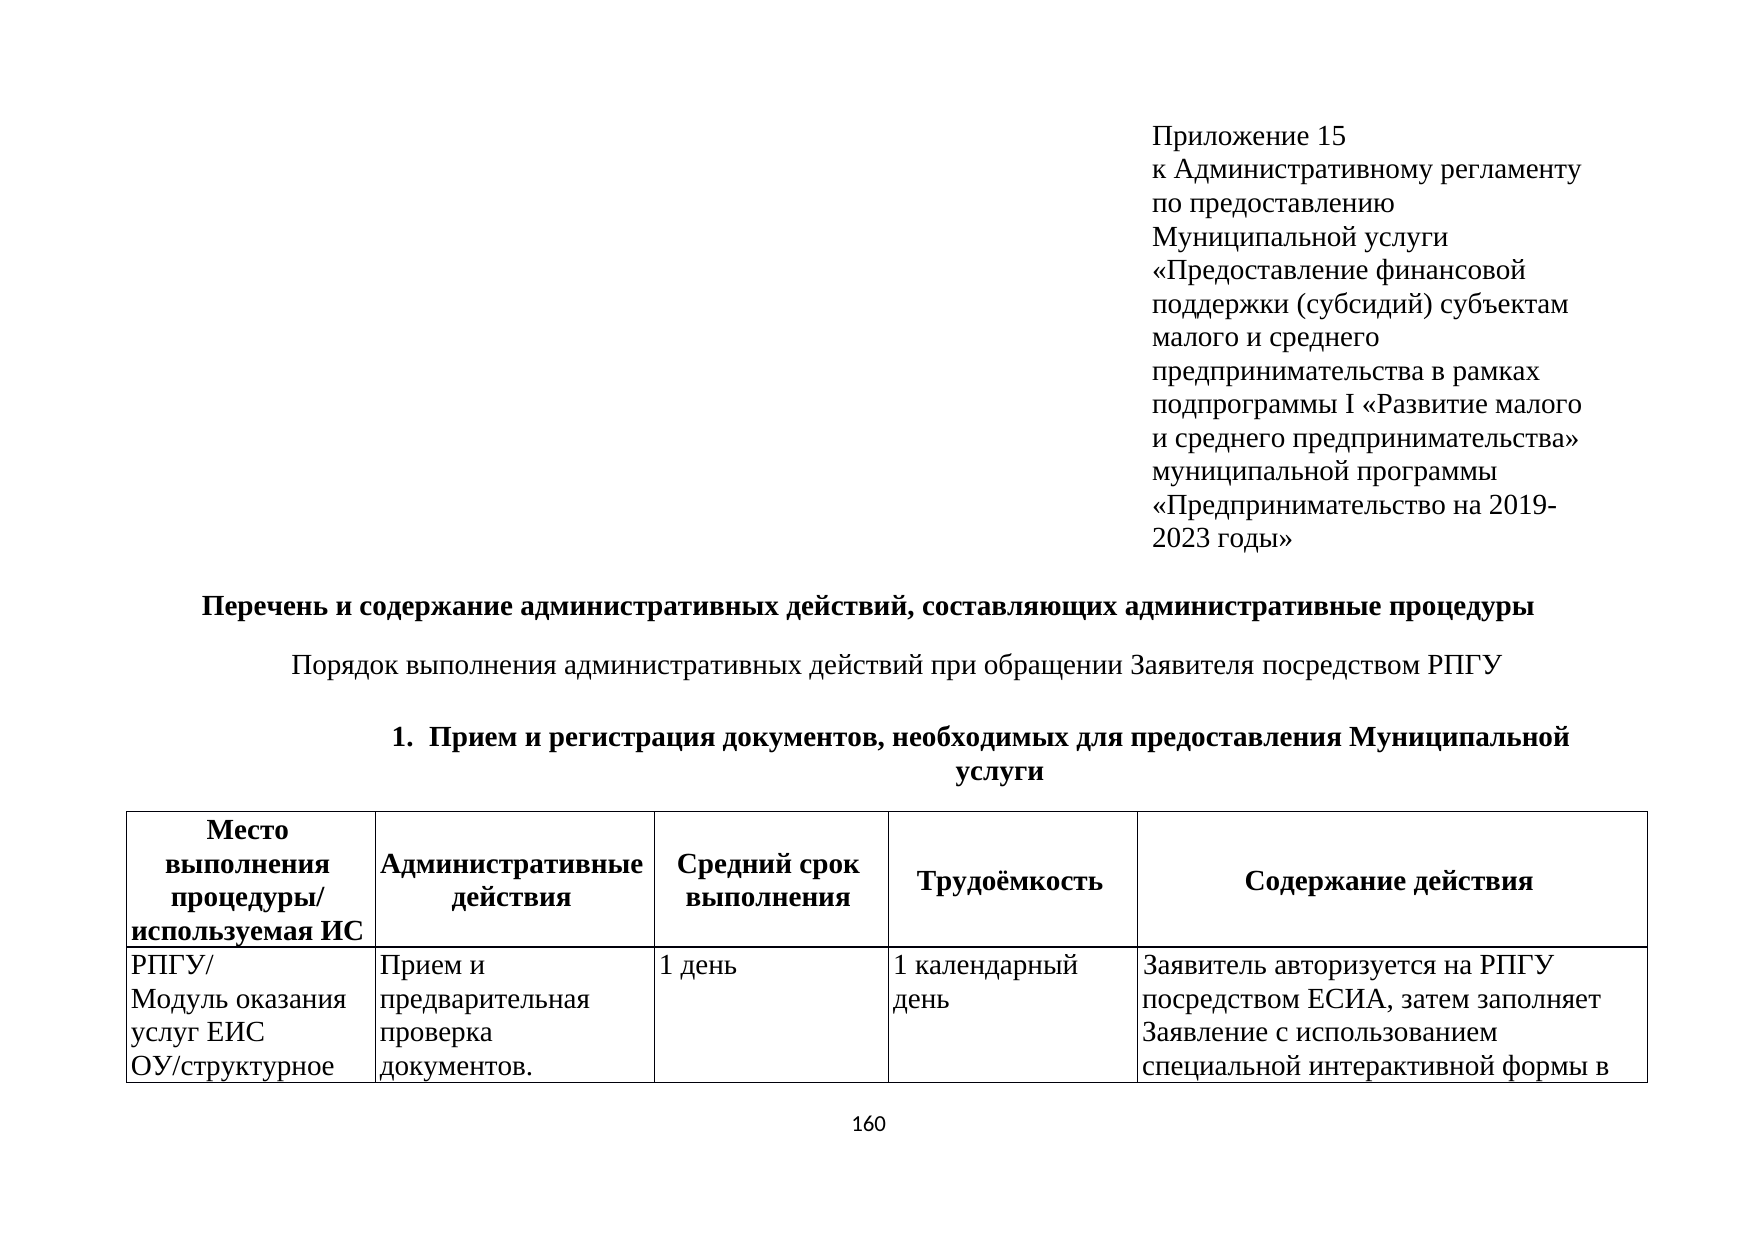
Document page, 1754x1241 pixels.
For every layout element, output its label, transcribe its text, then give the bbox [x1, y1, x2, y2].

table_cell 1 день [655, 948, 888, 1082]
text по предоставлению Муниципальной услуги «Предоставление финансовой поддержки (субсидий) субъектам малого и среднего предпринимательства в рамках подпрограммы I «Развитие малого и среднего предпринимательства» муниципальной программы «Предпринимательство на 2019-2023 годы» [1152, 185, 1604, 554]
list Прием и регистрация документов, необходимых для предоставления Муниципальной услуги [358, 719, 1604, 786]
text к Административному регламенту [1152, 152, 1604, 185]
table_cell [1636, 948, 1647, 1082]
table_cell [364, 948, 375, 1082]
table_header Средний срок выполнения [655, 812, 888, 946]
table_header Административные действия [376, 812, 654, 946]
table_header Содержание действия [1138, 812, 1647, 946]
table_header Трудоёмкость [889, 812, 1137, 946]
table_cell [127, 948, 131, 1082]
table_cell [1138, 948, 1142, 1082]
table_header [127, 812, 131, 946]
table_cell 1 календарный день [889, 948, 1137, 1082]
text Порядок выполнения административных действий при обращении Заявителя посредством РПГУ [133, 647, 1604, 681]
text Приложение 15 [1152, 118, 1604, 152]
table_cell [376, 948, 654, 1082]
text Перечень и содержание административных действий, составляющих административные процедуры [133, 588, 1604, 621]
